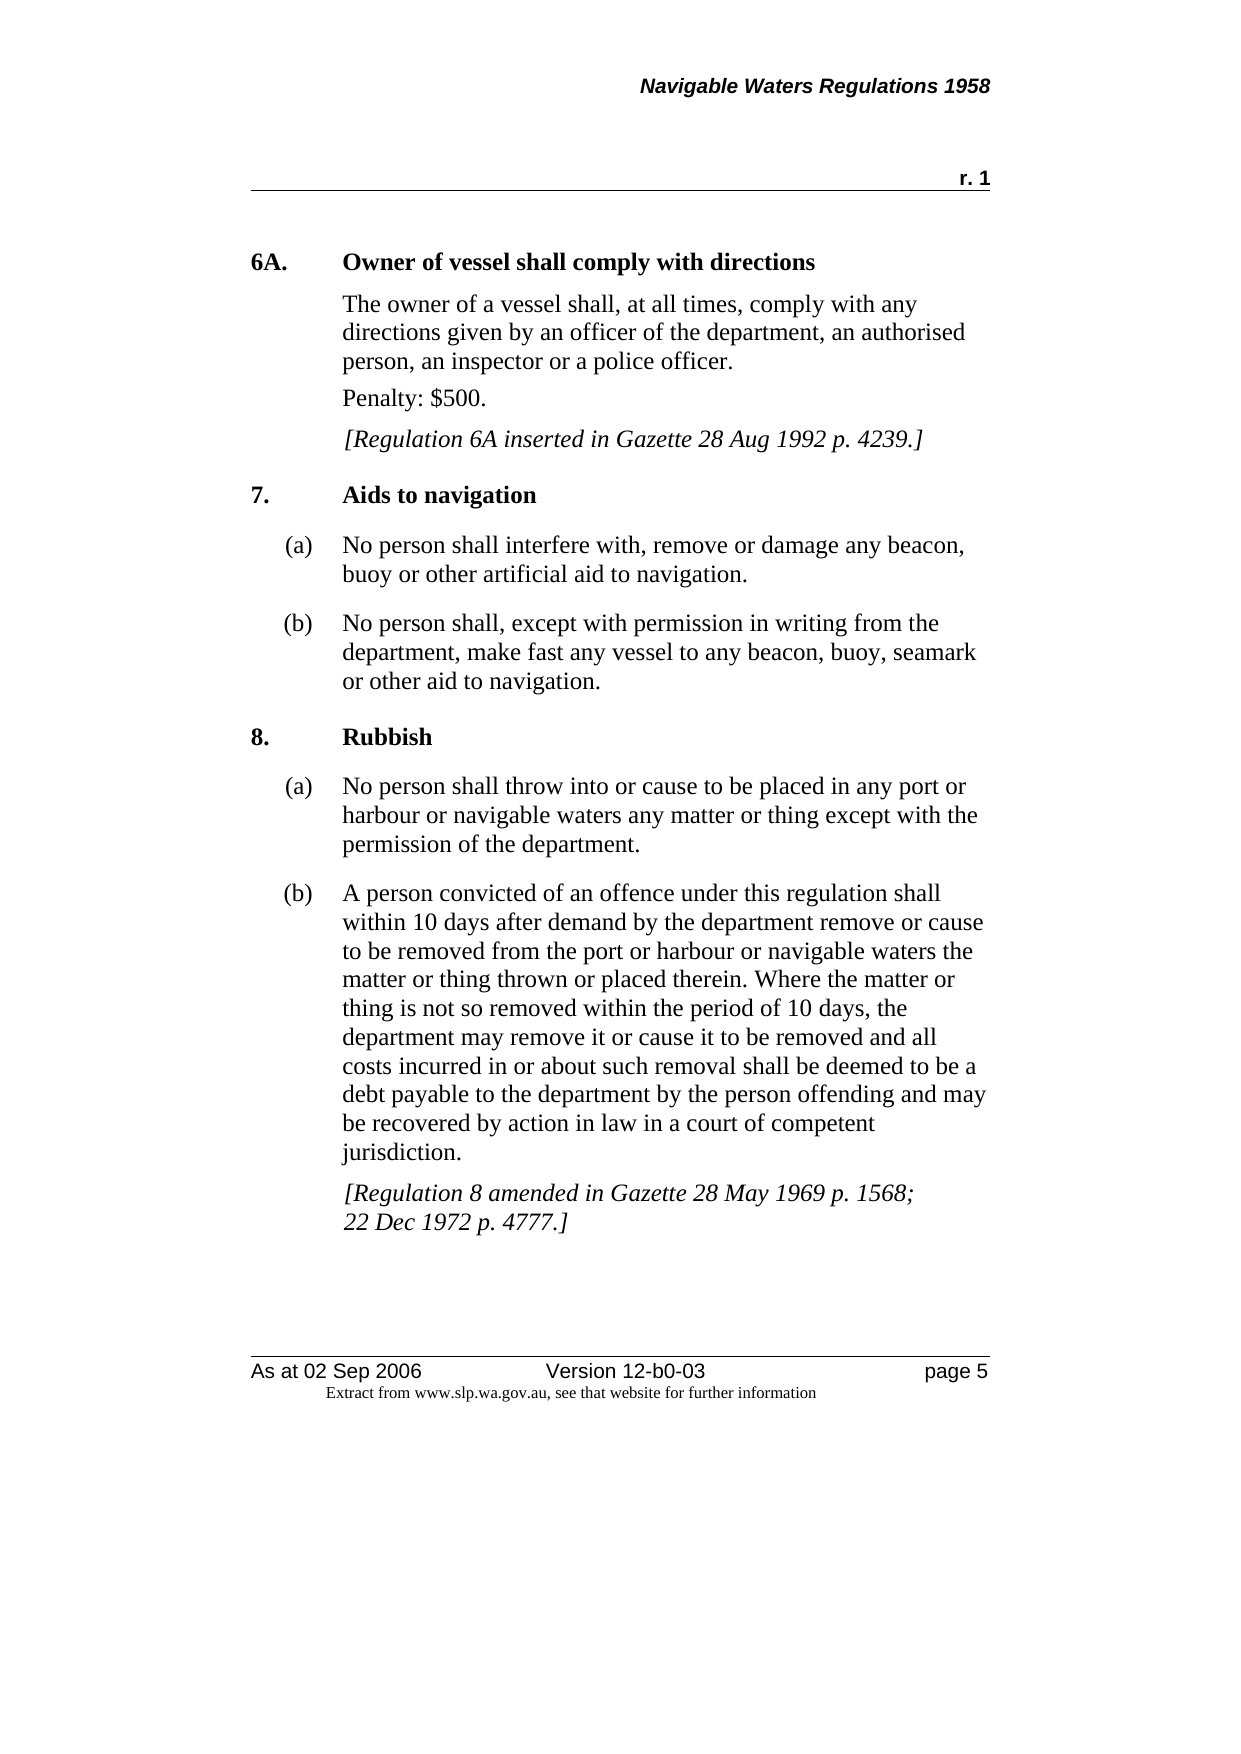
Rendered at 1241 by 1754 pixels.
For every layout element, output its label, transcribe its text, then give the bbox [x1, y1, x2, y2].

text [Regulation 6A inserted in Gazette 28 Aug 1992 p. 4239.] [251, 424, 990, 453]
subtitle 8. Rubbish [251, 722, 990, 750]
text Penalty: $500. [251, 383, 990, 412]
text (b) A person convicted of an offence under this regulation shall within 10 days after demand by the department remove or cause to be removed from the port or harbour or navigable waters the matter or thing thrown or placed therein. Where the matter or thing is not so removed within the period of 10 days, the department may remove it or cause it to be removed and all costs incurred in or about such removal shall be deemed to be a debt payable to the department by the person offending and may be recovered by action in law in a court of competent jurisdiction. [251, 878, 990, 1166]
text (a) No person shall interfere with, remove or damage any beacon, buoy or other artificial aid to navigation. [251, 530, 990, 587]
subtitle 7. Aids to navigation [251, 480, 990, 509]
text The owner of a vessel shall, at all times, comply with any directions given by an officer of the department, an authorised person, an inspector or a police officer. [251, 289, 990, 375]
text (a) No person shall throw into or cause to be placed in any port or harbour or navigable waters any matter or thing except with the permission of the department. [251, 771, 990, 857]
subtitle 6A. Owner of vessel shall comply with directions [251, 247, 990, 276]
text [Regulation 8 amended in Gazette 28 May 1969 p. 1568; 22 Dec 1972 p. 4777.] [251, 1178, 990, 1236]
text (b) No person shall, except with permission in writing from the department, make fast any vessel to any beacon, buoy, seamark or other aid to navigation. [251, 608, 990, 694]
